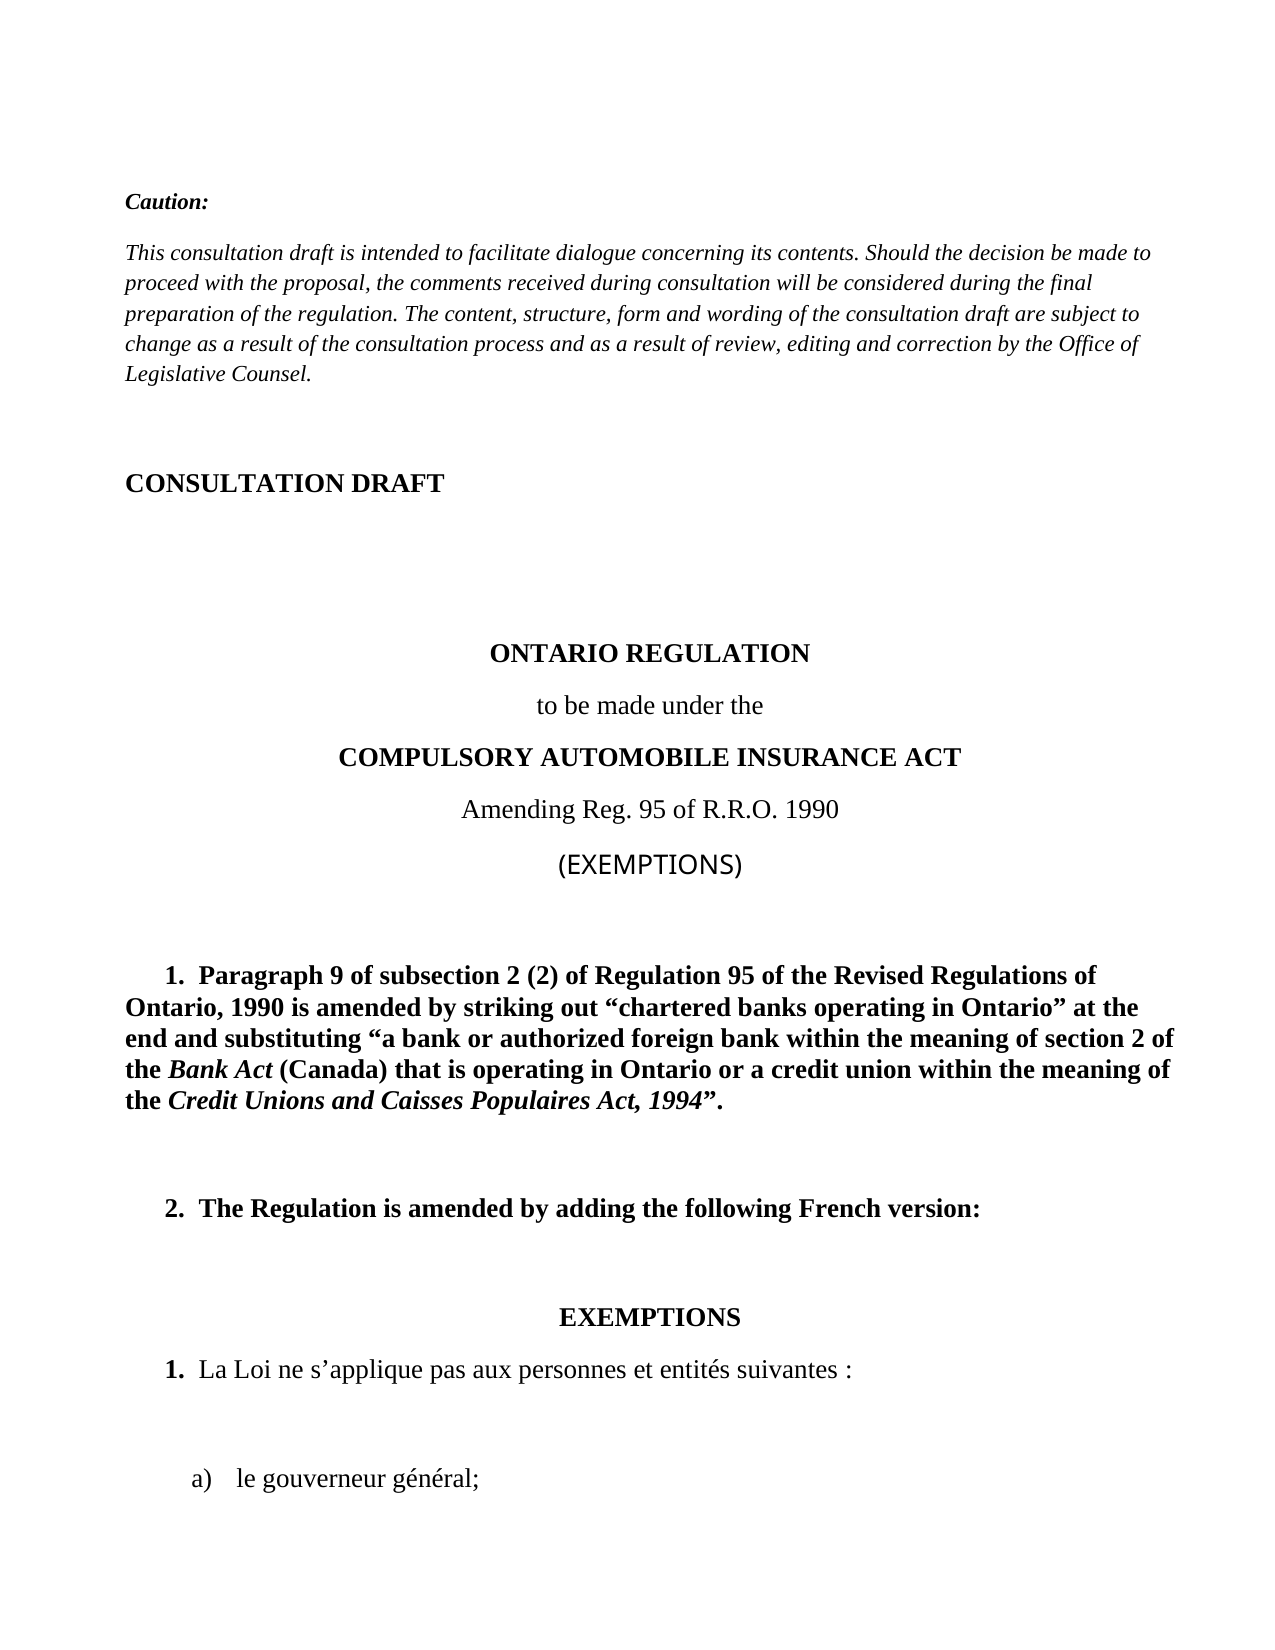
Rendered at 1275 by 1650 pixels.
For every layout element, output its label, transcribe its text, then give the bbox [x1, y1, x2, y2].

title (EXEMPTIONS) [125, 845, 1175, 882]
text 1. La Loi ne s’applique pas aux personnes et entités suivantes : [125, 1353, 1175, 1384]
text a) le gouverneur général; [125, 1462, 1175, 1493]
text 1. Paragraph 9 of subsection 2 (2) of Regulation 95 of the Revised Regulations of Ontario, 1990 is amended by striking out “chartered banks operating in Ontario” at the end and substituting “a bank or authorized foreign bank within the meaning of section 2 of the Bank Act (Canada) that is operating in Ontario or a credit union within the meaning of the Credit Unions and Caisses Populaires Act, 1994”. [125, 959, 1175, 1115]
title Compulsory Automobile Insurance Act [125, 741, 1175, 772]
text This consultation draft is intended to facilitate dialogue concerning its contents. Should the decision be made to proceed with the proposal, the comments received during consultation will be considered during the final preparation of the regulation. The content, structure, form and wording of the consultation draft are subject to change as a result of the consultation process and as a result of review, editing and correction by the Office of Legislative Counsel. [125, 239, 1175, 386]
text to be made under the [125, 689, 1175, 720]
title EXEMPTIONS [125, 1301, 1175, 1332]
text Amending Reg. 95 of R.R.O. 1990 [125, 793, 1175, 824]
text ontario regulation [125, 637, 1175, 668]
text Caution: [125, 188, 1175, 214]
text CONSULTATION DRAFT [125, 468, 1175, 499]
text 2. The Regulation is amended by adding the following French version: [125, 1193, 1175, 1224]
